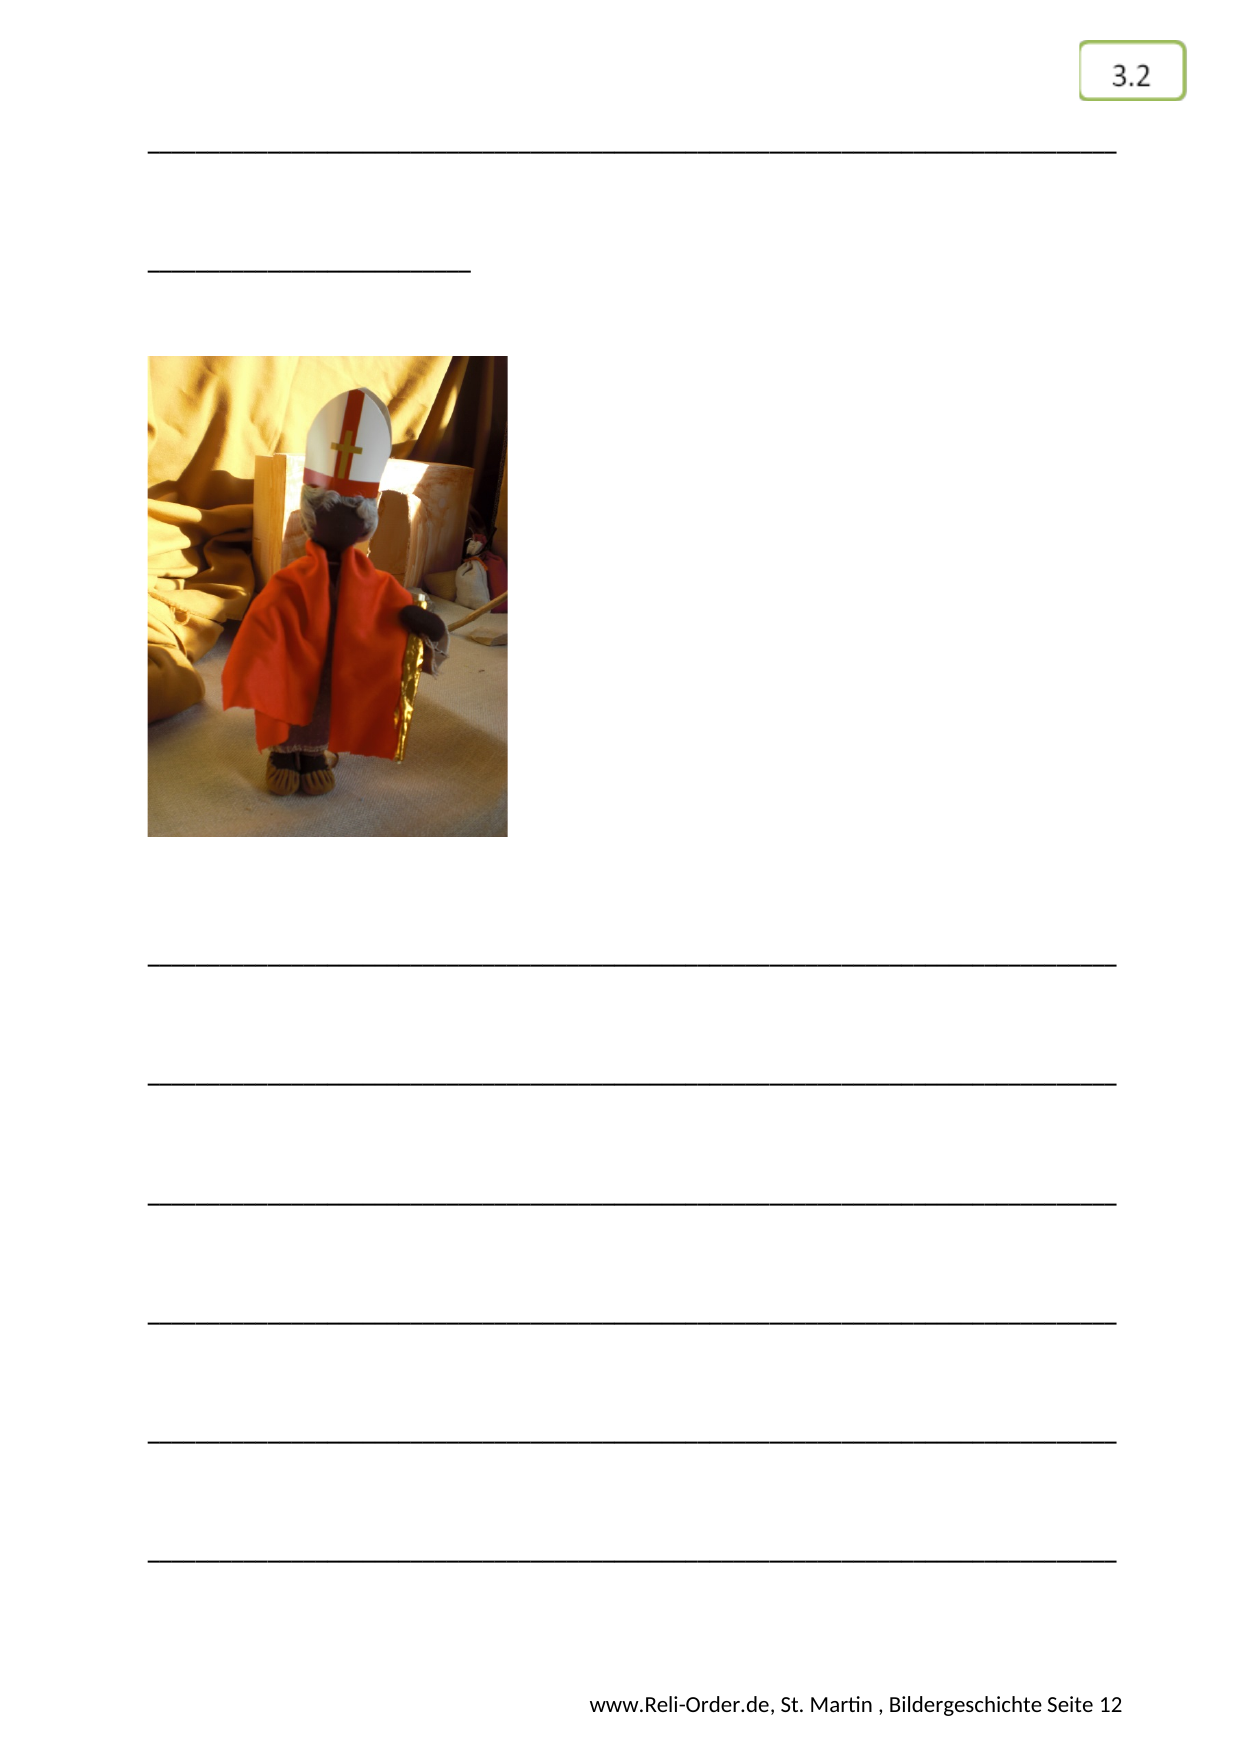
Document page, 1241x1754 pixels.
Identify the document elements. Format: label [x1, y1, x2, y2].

text [148, 118, 1122, 277]
picture [147, 356, 508, 837]
picture [1077, 40, 1188, 101]
text [148, 932, 1122, 1567]
